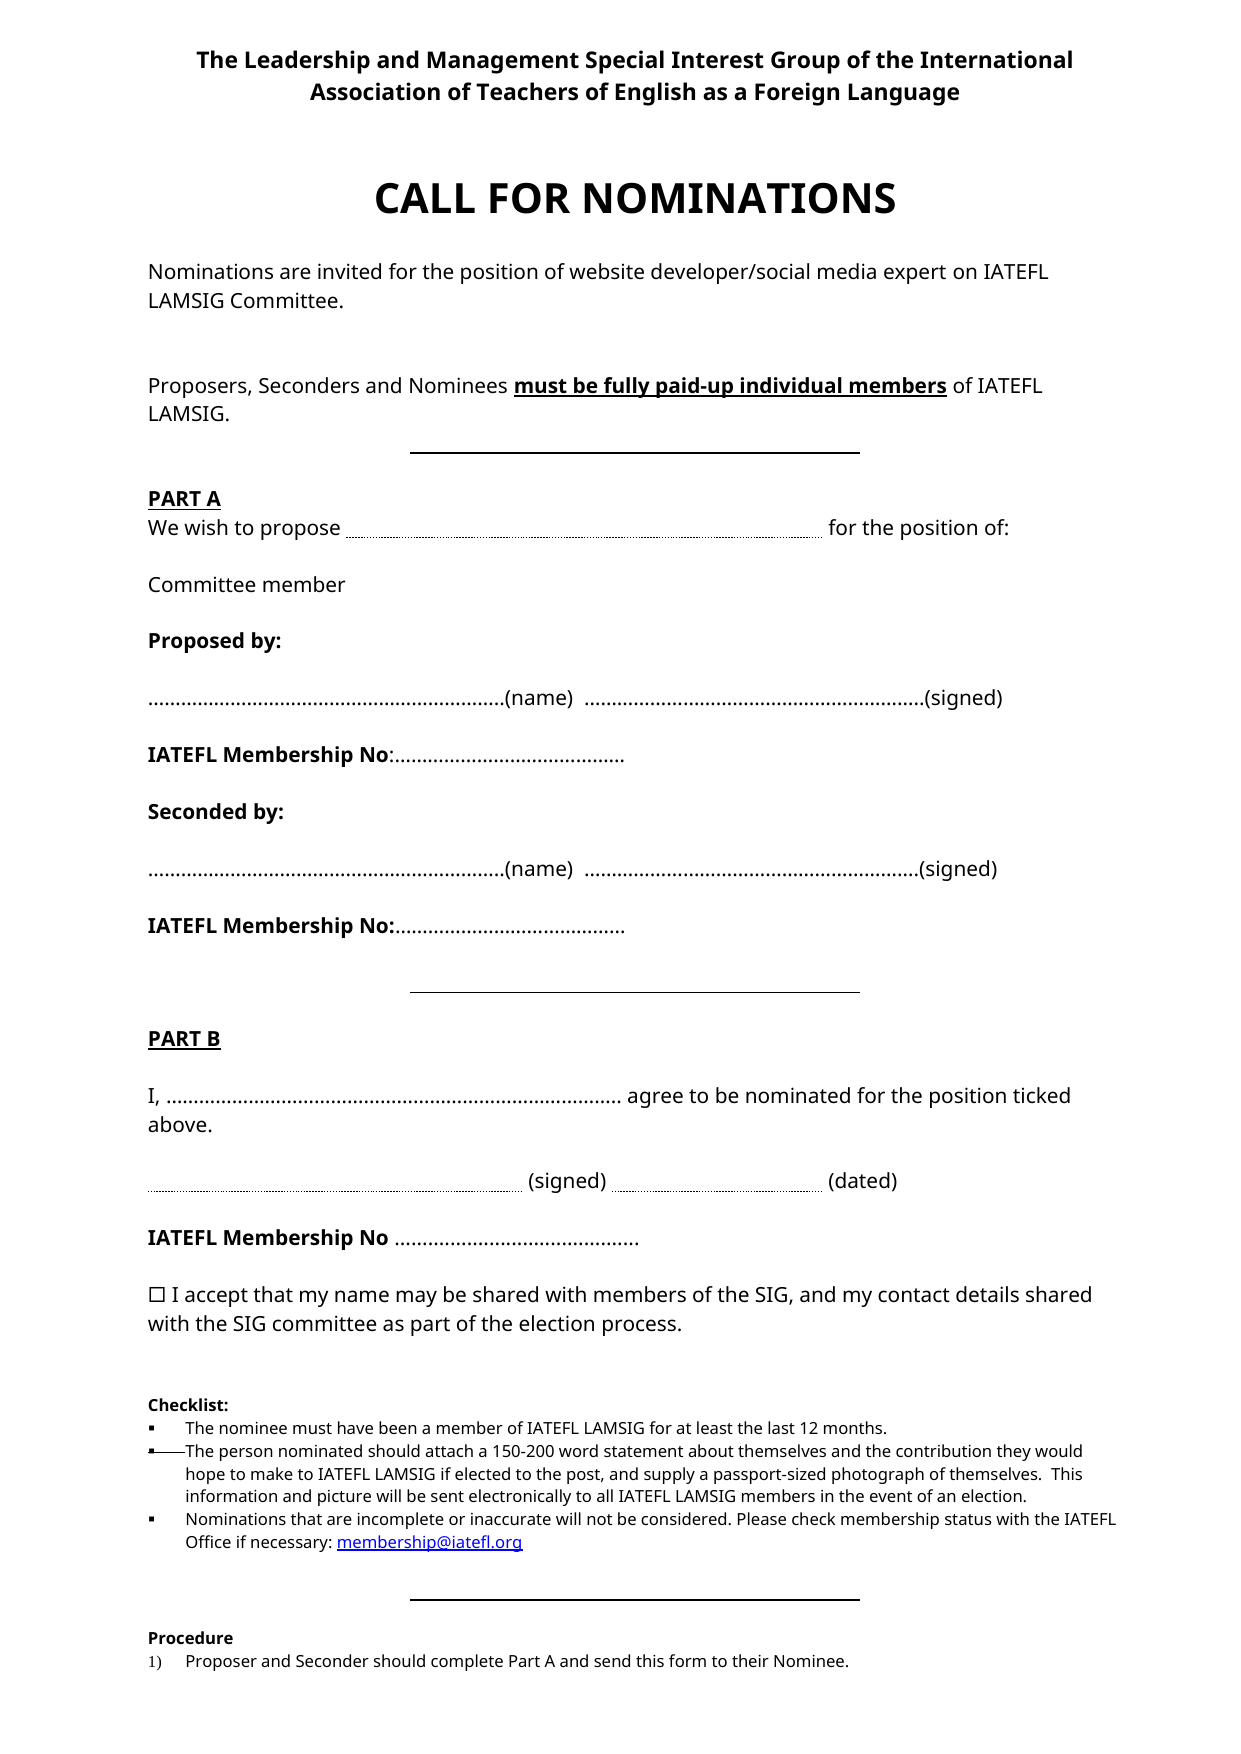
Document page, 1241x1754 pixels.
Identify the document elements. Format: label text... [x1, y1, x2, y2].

text ………………………………………………………..(name) ……………………………………………………..(signed) [148, 683, 1122, 712]
text Procedure [148, 1626, 1122, 1649]
text We wish to propose for the position of: [148, 513, 1122, 541]
text Proposed by: [148, 627, 1122, 655]
list Nominations that are incomplete or inaccurate will not be considered. Please check membership status with the IATEFL Office if necessary: membership@iatefl.org [148, 1508, 1122, 1553]
text Checklist: [148, 1394, 1122, 1417]
text I accept that my name may be shared with members of the SIG, and my contact details shared with the SIG committee as part of the election process. [148, 1280, 1122, 1337]
text The Leadership and Management Special Interest Group of the International Association of Teachers of English as a Foreign Language [148, 44, 1122, 107]
list The nominee must have been a member of IATEFL LAMSIG for at least the last 12 months. [148, 1417, 1122, 1439]
list Proposer and Seconder should complete Part A and send this form to their Nominee. [148, 1649, 1122, 1672]
text Proposers, Seconders and Nominees must be fully paid-up individual members of IATEFL LAMSIG. [148, 371, 1122, 428]
text Nominations are invited for the position of website developer/social media expert on IATEFL LAMSIG Committee. [148, 257, 1122, 314]
text PART B [148, 1024, 1122, 1053]
text Committee member [148, 570, 1122, 598]
list The person nominated should attach a 150-200 word statement about themselves and the contribution they would hope to make to IATEFL LAMSIG if elected to the post, and supply a passport-sized photograph of themselves. This information and picture will be sent electronically to all IATEFL LAMSIG members in the event of an election. [148, 1439, 1122, 1508]
text IATEFL Membership No ............................................ [148, 1223, 1122, 1252]
text PART A [148, 484, 1122, 513]
text IATEFL Membership No:…………………………………… [148, 911, 1122, 939]
text (signed) (dated) [148, 1167, 1122, 1195]
text IATEFL Membership No:…………………………………… [148, 740, 1122, 769]
text ………………………………………………………..(name) …………………………………………………….(signed) [148, 854, 1122, 883]
text CALL FOR NOMINATIONS [148, 169, 1122, 226]
text I, ……………………………………………………………………….. agree to be nominated for the position ticked above. [148, 1081, 1122, 1138]
text Seconded by: [148, 797, 1122, 826]
